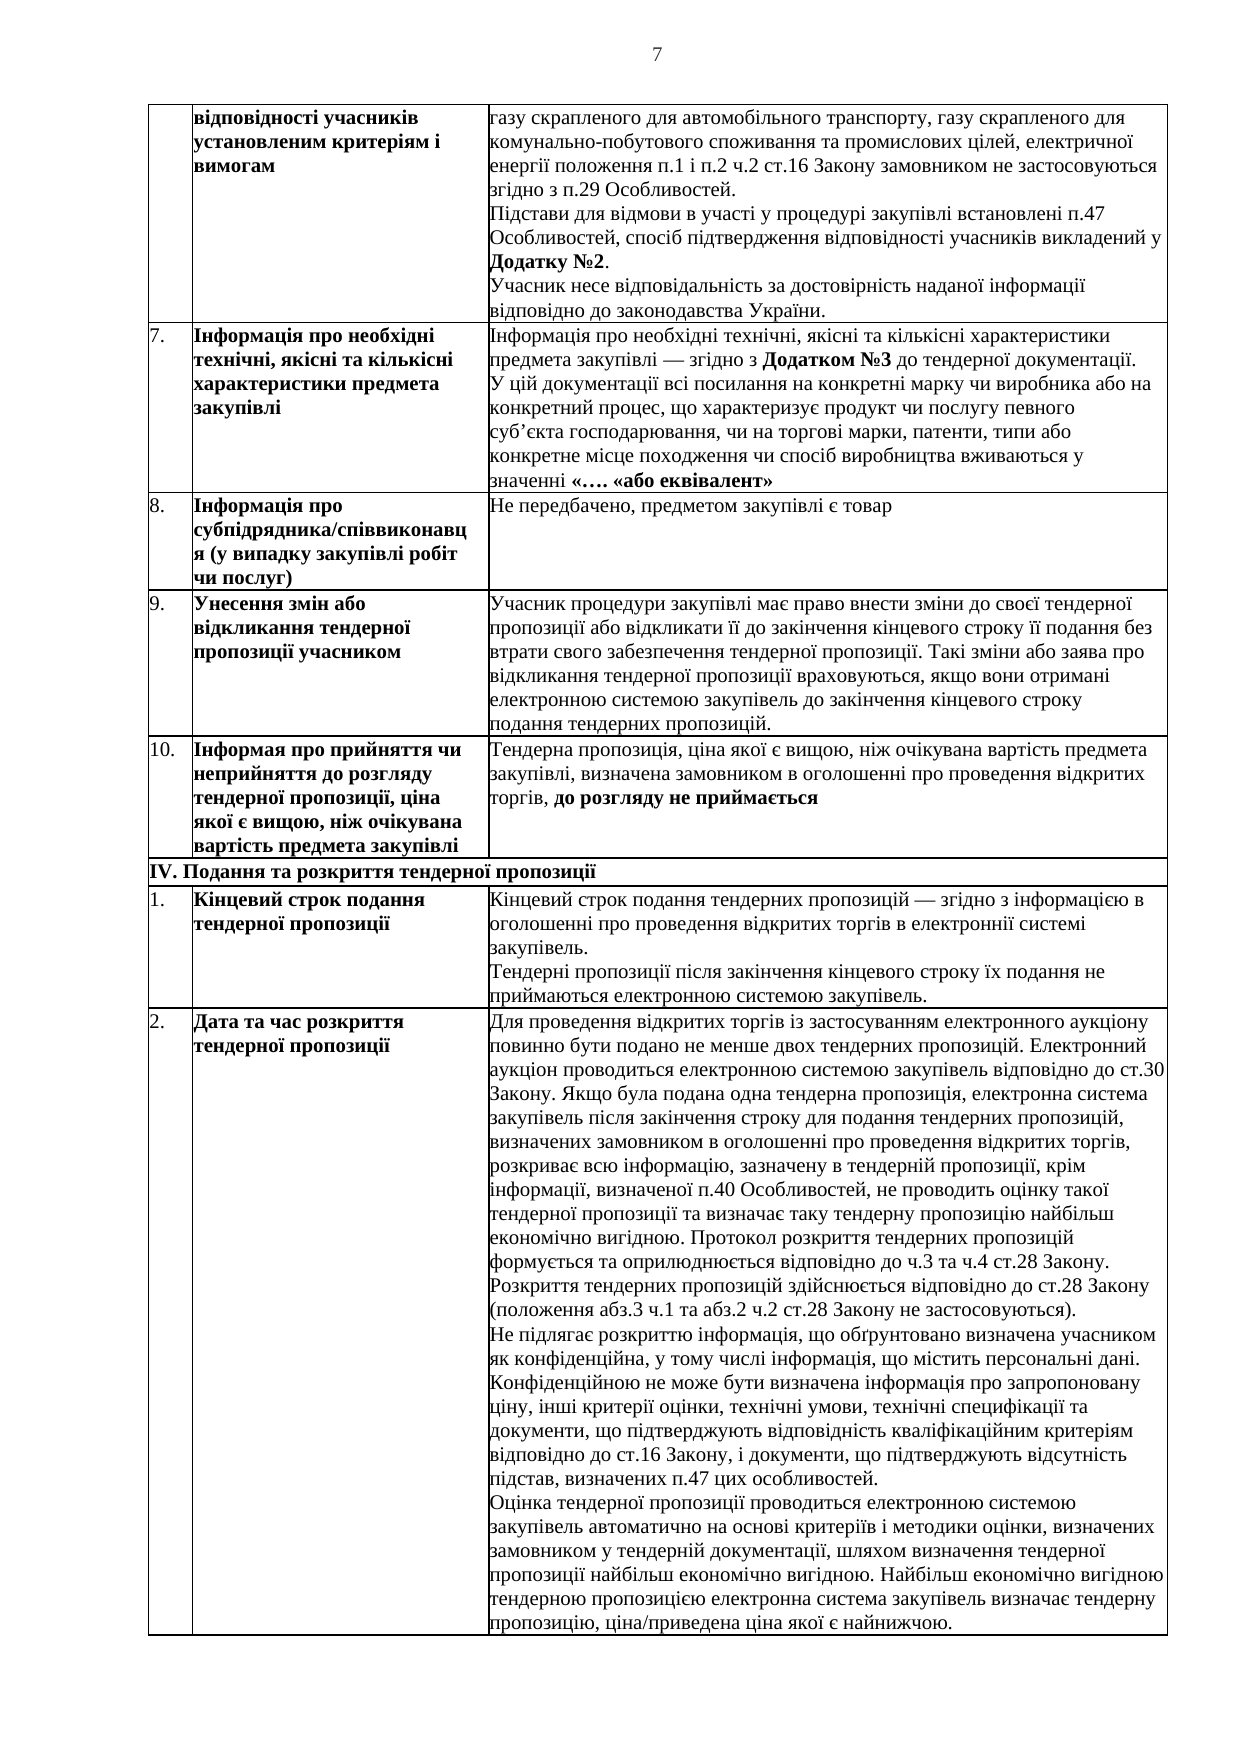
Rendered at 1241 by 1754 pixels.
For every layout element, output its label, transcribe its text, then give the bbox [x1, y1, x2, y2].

table_cell Кінцевий строк подання тендерних пропозицій ― згідно з інформацією в оголошенні про проведення відкритих торгів в електроннії системі закупівель. Тендерні пропозиції після закінчення кінцевого строку їх подання не приймаються електронною системою закупівель. [490, 887, 1167, 1007]
table_cell Кінцевий строк подання тендерної пропозиції [193, 887, 488, 1007]
table_cell Тендерна пропозиція, ціна якої є вищою, ніж очікувана вартість предмета закупівлі, визначена замовником в оголошенні про проведення відкритих торгів, до розгляду не приймається [490, 737, 1167, 857]
table_cell Дата та час розкриття тендерної пропозиції [193, 1009, 488, 1634]
table_cell 2. [149, 1009, 192, 1634]
table_cell Унесення змін або відкликання тендерної пропозиції учасником [193, 591, 488, 735]
table_cell Не передбачено, предметом закупівлі є товар [490, 493, 1167, 589]
table_cell Інформація про необхідні технічні, якісні та кількісні характеристики предмета закупівлі [193, 323, 488, 492]
table_cell Учасник процедури закупівлі має право внести зміни до своєї тендерної пропозиції або відкликати її до закінчення кінцевого строку її подання без втрати свого забезпечення тендерної пропозиції. Такі зміни або заява про відкликання тендерної пропозиції враховуються, якщо вони отримані електронною системою закупівель до закінчення кінцевого строку подання тендерних пропозицій. [490, 591, 1167, 735]
table_cell 6. [149, 105, 192, 322]
table_cell 1. [149, 887, 192, 1007]
table_cell 9. [149, 591, 192, 735]
table_cell Інформая про прийняття чи неприйняття до розгляду тендерної пропозиції, ціна якої є вищою, ніж очікувана вартість предмета закупівлі [193, 737, 488, 857]
table_cell 7. [149, 323, 192, 492]
table_cell ІV. Подання та розкриття тендерної пропозиції [149, 859, 1167, 885]
table_cell Інформація про субпідрядника/співвиконавця (у випадку закупівлі робіт чи послуг) [193, 493, 488, 589]
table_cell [193, 105, 488, 322]
table_cell Інформація про необхідні технічні, якісні та кількісні характеристики предмета закупівлі — згідно з Додатком №3 до тендерної документації. У цій документації всі посилання на конкретні марку чи виробника або на конкретний процес, що характеризує продукт чи послугу певного суб’єкта господарювання, чи на торгові марки, патенти, типи або конкретне місце походження чи спосіб виробництва вживаються у значенні «…. «або еквівалент» [490, 323, 1167, 492]
table_cell 8. [149, 493, 192, 589]
table_cell Для проведення відкритих торгів із застосуванням електронного аукціону повинно бути подано не менше двох тендерних пропозицій. Електронний аукціон проводиться електронною системою закупівель відповідно до ст.30 Закону. Якщо була подана одна тендерна пропозиція, електронна система закупівель після закінчення строку для подання тендерних пропозицій, визначених замовником в оголошенні про проведення відкритих торгів, розкриває всю інформацію, зазначену в тендерній пропозиції, крім інформації, визначеної п.40 Особливостей, не проводить оцінку такої тендерної пропозиції та визначає таку тендерну пропозицію найбільш економічно вигідною. Протокол розкриття тендерних пропозицій формується та оприлюднюється відповідно до ч.3 та ч.4 ст.28 Закону. Розкриття тендерних пропозицій здійснюється відповідно до ст.28 Закону (положення абз.3 ч.1 та абз.2 ч.2 ст.28 Закону не застосовуються). Не підлягає розкриттю інформація, що обґрунтовано визначена учасником як конфіденційна, у тому числі інформація, що містить персональні дані. Конфіденційною не може бути визначена інформація про запропоновану ціну, інші критерії оцінки, технічні умови, технічні специфікації та документи, що підтверджують відповідність кваліфікаційним критеріям відповідно до ст.16 Закону, і документи, що підтверджують відсутність підстав, визначених п.47 цих особливостей. Оцінка тендерної пропозиції проводиться електронною системою закупівель автоматично на основі критеріїв і методики оцінки, визначених замовником у тендерній документації, шляхом визначення тендерної пропозиції найбільш економічно вигідною. Найбільш економічно вигідною тендерною пропозицією електронна система закупівель визначає тендерну пропозицію, ціна/приведена ціна якої є найнижчою. [490, 1009, 1167, 1634]
table_cell 10. [149, 737, 192, 857]
